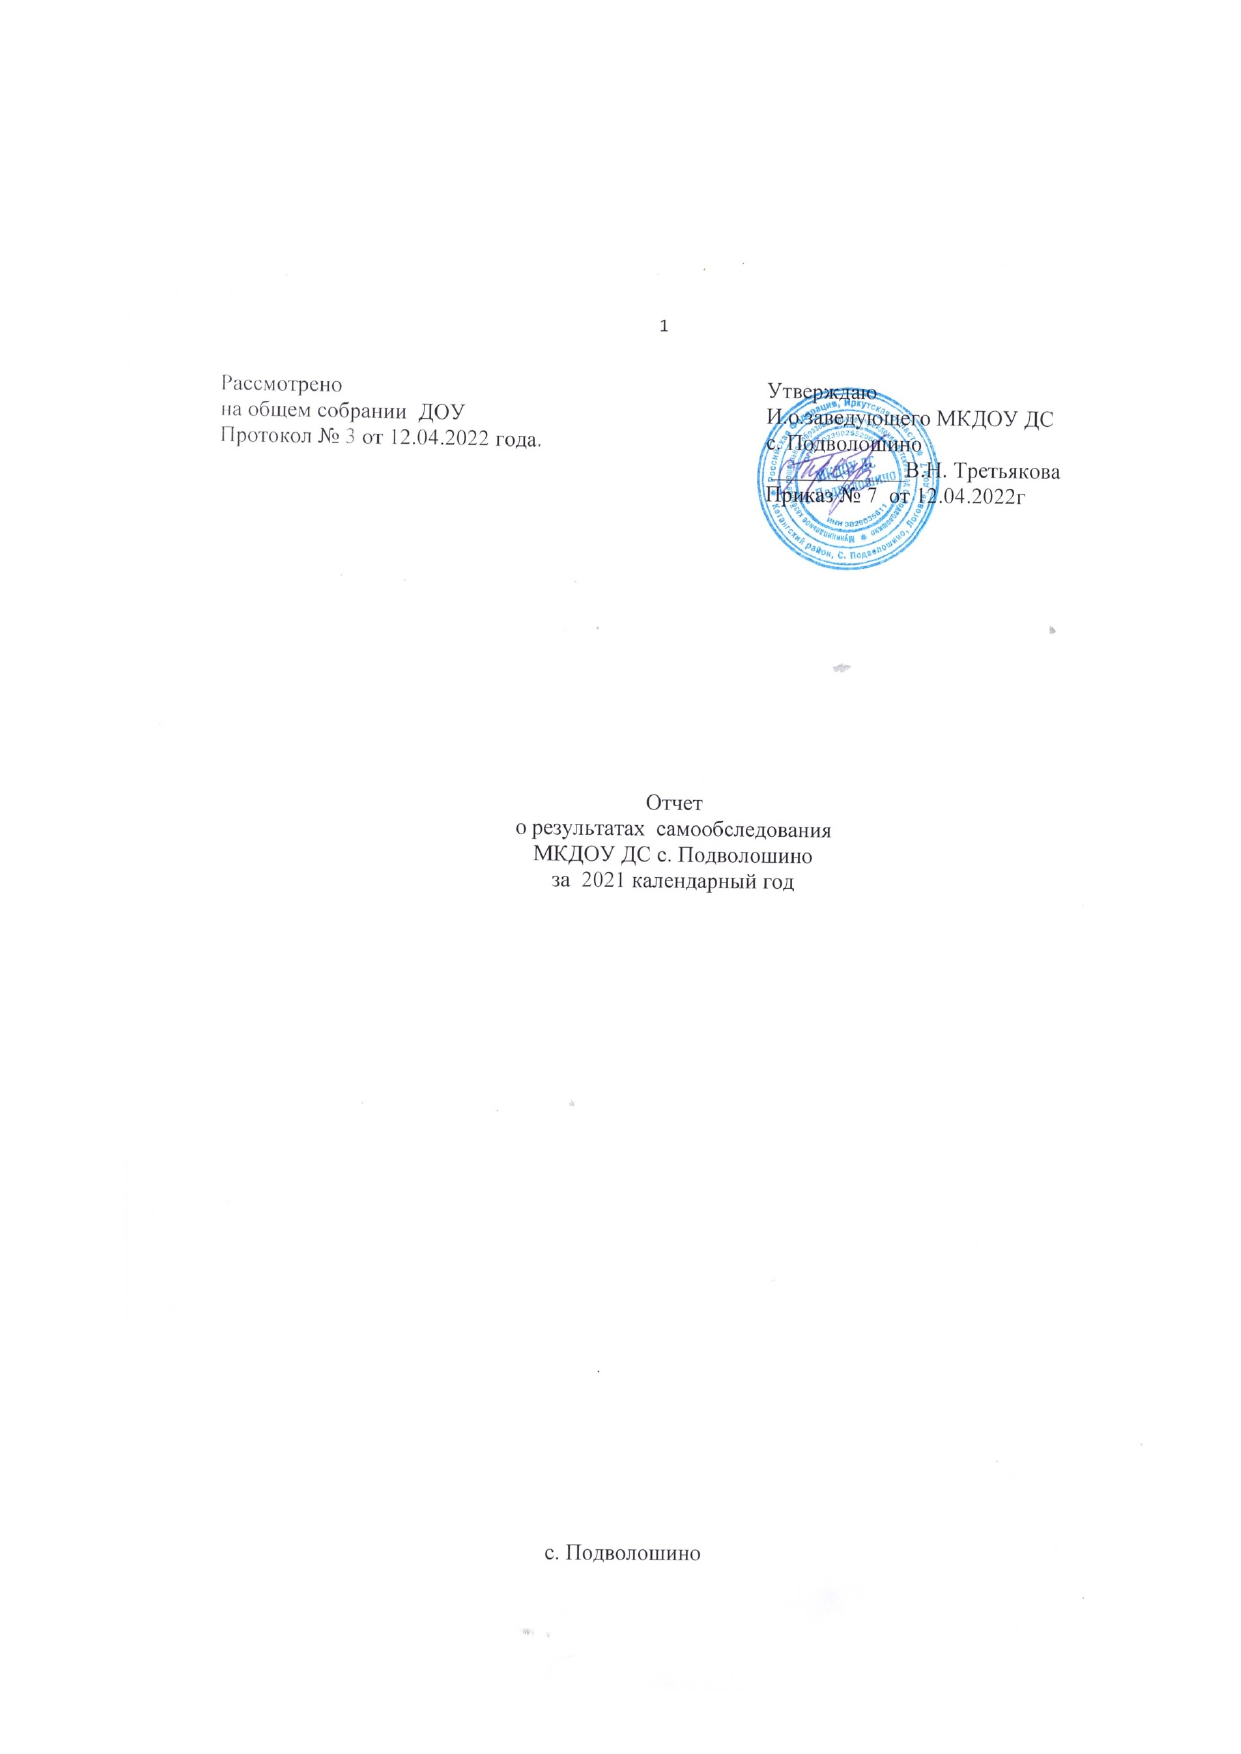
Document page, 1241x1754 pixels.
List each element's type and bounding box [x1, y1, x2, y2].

picture [93, 243, 1151, 1699]
